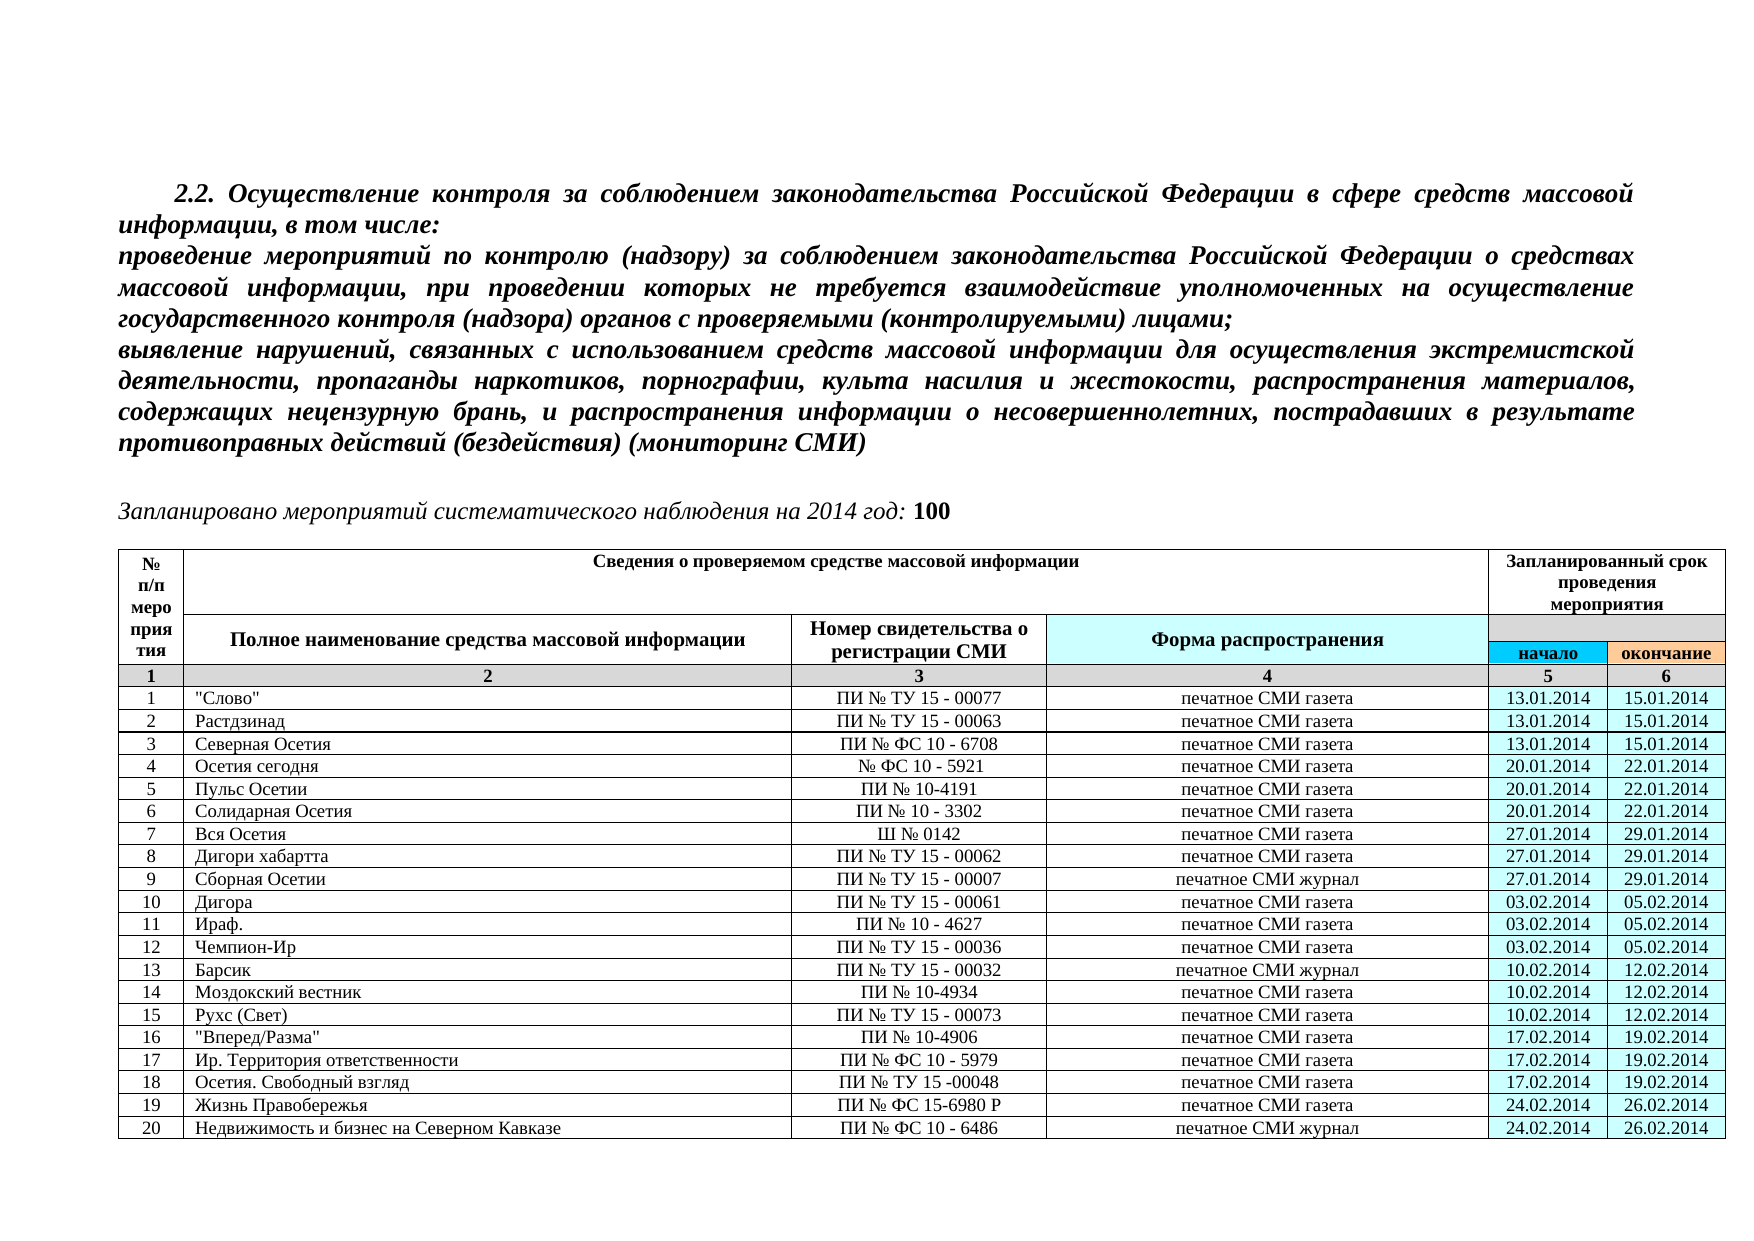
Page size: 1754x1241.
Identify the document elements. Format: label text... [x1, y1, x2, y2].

table_cell 16 [119, 1026, 183, 1048]
table_cell 17.02.2014 [1489, 1026, 1607, 1048]
table_cell 29.01.2014 [1608, 845, 1725, 867]
table_cell ПИ № 10-4191 [792, 778, 1046, 799]
table_cell 24.02.2014 [1489, 1094, 1607, 1116]
table_cell 7 [119, 823, 183, 844]
table_cell печатное СМИ газета [1047, 1094, 1488, 1116]
table_cell 10.02.2014 [1489, 981, 1607, 1003]
table_cell 2 [184, 665, 791, 686]
table_cell 27.01.2014 [1489, 823, 1607, 844]
table_cell ПИ № ТУ 15 - 00061 [792, 891, 1046, 912]
table_cell 12.02.2014 [1608, 981, 1725, 1003]
table_cell 27.01.2014 [1489, 845, 1607, 867]
table_cell Номер свидетельства о регистрации СМИ [792, 615, 1046, 663]
table_cell окончание [1608, 642, 1725, 663]
table_cell 14 [119, 981, 183, 1003]
table_cell Пульс Осетии [184, 778, 791, 799]
table_cell печатное СМИ газета [1047, 800, 1488, 822]
table_cell 26.02.2014 [1608, 1117, 1725, 1138]
table_cell 13.01.2014 [1489, 687, 1607, 709]
table_cell 05.02.2014 [1608, 891, 1725, 912]
table_cell 2 [119, 710, 183, 731]
table_cell 19.02.2014 [1608, 1071, 1725, 1093]
table_cell 13 [119, 959, 183, 980]
table_cell 03.02.2014 [1489, 891, 1607, 912]
table_cell 4 [1047, 665, 1488, 686]
table_cell 03.02.2014 [1489, 913, 1607, 935]
table_cell 10.02.2014 [1489, 959, 1607, 980]
table_cell Моздокский вестник [184, 981, 791, 1003]
table_cell ПИ № 10 - 3302 [792, 800, 1046, 822]
table_cell печатное СМИ газета [1047, 755, 1488, 777]
table_cell ПИ № ФС 15-6980 Р [792, 1094, 1046, 1116]
table_cell печатное СМИ газета [1047, 823, 1488, 844]
table_cell Ир. Территория ответственности [184, 1049, 791, 1070]
table_cell печатное СМИ газета [1047, 1026, 1488, 1048]
table_cell печатное СМИ газета [1047, 733, 1488, 754]
table_cell 6 [119, 800, 183, 822]
table_cell 10 [119, 891, 183, 912]
table_cell 19.02.2014 [1608, 1026, 1725, 1048]
table_cell Форма распространения [1047, 615, 1488, 663]
table_cell 15 [119, 1004, 183, 1025]
table_cell печатное СМИ газета [1047, 778, 1488, 799]
table_cell ПИ № ТУ 15 - 00007 [792, 868, 1046, 889]
table_cell ПИ № 10-4934 [792, 981, 1046, 1003]
table_cell Ш № 0142 [792, 823, 1046, 844]
table_cell 13.01.2014 [1489, 710, 1607, 731]
table_cell 4 [119, 755, 183, 777]
table_cell 29.01.2014 [1608, 823, 1725, 844]
table_cell ПИ № ТУ 15 - 00032 [792, 959, 1046, 980]
table_cell Сборная Осетии [184, 868, 791, 889]
table_cell 15.01.2014 [1608, 687, 1725, 709]
table_cell начало [1489, 642, 1607, 663]
table_cell печатное СМИ газета [1047, 981, 1488, 1003]
table_cell 5 [1489, 665, 1607, 686]
table_cell ПИ № 10-4906 [792, 1026, 1046, 1048]
table_cell ПИ № ТУ 15 - 00063 [792, 710, 1046, 731]
table_cell 9 [119, 868, 183, 889]
table_cell Осетия. Свободный взгляд [184, 1071, 791, 1093]
table_cell 05.02.2014 [1608, 936, 1725, 957]
table_cell 3 [119, 733, 183, 754]
table_cell 22.01.2014 [1608, 778, 1725, 799]
table_cell Вся Осетия [184, 823, 791, 844]
table_cell печатное СМИ газета [1047, 845, 1488, 867]
table_cell Чемпион-Ир [184, 936, 791, 957]
table_cell печатное СМИ газета [1047, 891, 1488, 912]
table_header Сведения о проверяемом средстве массовой информации [184, 550, 1488, 614]
table_cell печатное СМИ журнал [1047, 868, 1488, 889]
table_header № п/п мероприятия [119, 550, 183, 663]
table_cell 1 [119, 665, 183, 686]
text 2.2. Осуществление контроля за соблюдением законодательства Российской Федерации в сфере средств массовой информации, в том числе: [118, 177, 1636, 239]
table_cell 24.02.2014 [1489, 1117, 1607, 1138]
table_cell 17.02.2014 [1489, 1071, 1607, 1093]
table_cell 26.02.2014 [1608, 1094, 1725, 1116]
table_cell ПИ № ТУ 15 - 00062 [792, 845, 1046, 867]
table_cell 27.01.2014 [1489, 868, 1607, 889]
table_cell Недвижимость и бизнес на Северном Кавказе [184, 1117, 791, 1138]
table_cell ПИ № 10 - 4627 [792, 913, 1046, 935]
table_cell 13.01.2014 [1489, 733, 1607, 754]
table_cell Полное наименование средства массовой информации [184, 615, 791, 663]
table_cell печатное СМИ газета [1047, 1004, 1488, 1025]
table_cell ПИ № ФС 10 - 5979 [792, 1049, 1046, 1070]
table_cell ПИ № ТУ 15 - 00077 [792, 687, 1046, 709]
text выявление нарушений, связанных с использованием средств массовой информации для осуществления экстремистской деятельности, пропаганды наркотиков, порнографии, культа насилия и жестокости, распространения материалов, содержащих нецензурную брань, и распространения информации о несовершеннолетних, пострадавших в результате противоправных действий (бездействия) (мониторинг СМИ) [118, 333, 1636, 457]
table_cell Северная Осетия [184, 733, 791, 754]
table_cell Растдзинад [184, 710, 791, 731]
table_cell 05.02.2014 [1608, 913, 1725, 935]
table_cell 17 [119, 1049, 183, 1070]
table_cell 20.01.2014 [1489, 800, 1607, 822]
table_cell Солидарная Осетия [184, 800, 791, 822]
table_cell 03.02.2014 [1489, 936, 1607, 957]
table_cell Дигора [184, 891, 791, 912]
table_cell печатное СМИ журнал [1047, 1117, 1488, 1138]
table_cell 18 [119, 1071, 183, 1093]
table_cell ПИ № ФС 10 - 6708 [792, 733, 1046, 754]
table_cell печатное СМИ газета [1047, 1049, 1488, 1070]
table_cell 17.02.2014 [1489, 1049, 1607, 1070]
table_cell печатное СМИ газета [1047, 913, 1488, 935]
table_cell 12 [119, 936, 183, 957]
table_cell 10.02.2014 [1489, 1004, 1607, 1025]
table_cell 22.01.2014 [1608, 755, 1725, 777]
table_cell Дигори хабартта [184, 845, 791, 867]
text проведение мероприятий по контролю (надзору) за соблюдением законодательства Российской Федерации о средствах массовой информации, при проведении которых не требуется взаимодействие уполномоченных на осуществление государственного контроля (надзора) органов с проверяемыми (контролируемыми) лицами; [118, 239, 1636, 333]
table_cell № ФС 10 - 5921 [792, 755, 1046, 777]
table_cell ПИ № ТУ 15 - 00036 [792, 936, 1046, 957]
table_cell 12.02.2014 [1608, 959, 1725, 980]
table_cell печатное СМИ газета [1047, 1071, 1488, 1093]
table_cell "Слово" [184, 687, 791, 709]
table_cell Ираф. [184, 913, 791, 935]
table_cell печатное СМИ газета [1047, 710, 1488, 731]
table_cell печатное СМИ журнал [1047, 959, 1488, 980]
table_cell [1489, 615, 1725, 641]
table_cell ПИ № ФС 10 - 6486 [792, 1117, 1046, 1138]
table_cell Рухс (Свет) [184, 1004, 791, 1025]
table_cell 11 [119, 913, 183, 935]
table_cell ПИ № ТУ 15 - 00073 [792, 1004, 1046, 1025]
table_cell 6 [1608, 665, 1725, 686]
table_cell "Вперед/Разма" [184, 1026, 791, 1048]
table_cell 20 [119, 1117, 183, 1138]
table_cell печатное СМИ газета [1047, 936, 1488, 957]
table_cell 19 [119, 1094, 183, 1116]
table_cell печатное СМИ газета [1047, 687, 1488, 709]
table_cell 20.01.2014 [1489, 755, 1607, 777]
table_cell ПИ № ТУ 15 -00048 [792, 1071, 1046, 1093]
table_cell 3 [792, 665, 1046, 686]
table_cell 20.01.2014 [1489, 778, 1607, 799]
table_cell Жизнь Правобережья [184, 1094, 791, 1116]
table_cell 5 [119, 778, 183, 799]
table_cell 1 [119, 687, 183, 709]
table_cell 15.01.2014 [1608, 710, 1725, 731]
table_cell Барсик [184, 959, 791, 980]
table_cell 12.02.2014 [1608, 1004, 1725, 1025]
table_header Запланированный срок проведения мероприятия [1489, 550, 1725, 614]
table_cell 19.02.2014 [1608, 1049, 1725, 1070]
table_cell 22.01.2014 [1608, 800, 1725, 822]
table_cell 29.01.2014 [1608, 868, 1725, 889]
table_cell 8 [119, 845, 183, 867]
text Запланировано мероприятий систематического наблюдения на 2014 год: 100 [118, 496, 1636, 524]
table_cell 15.01.2014 [1608, 733, 1725, 754]
table_cell Осетия сегодня [184, 755, 791, 777]
